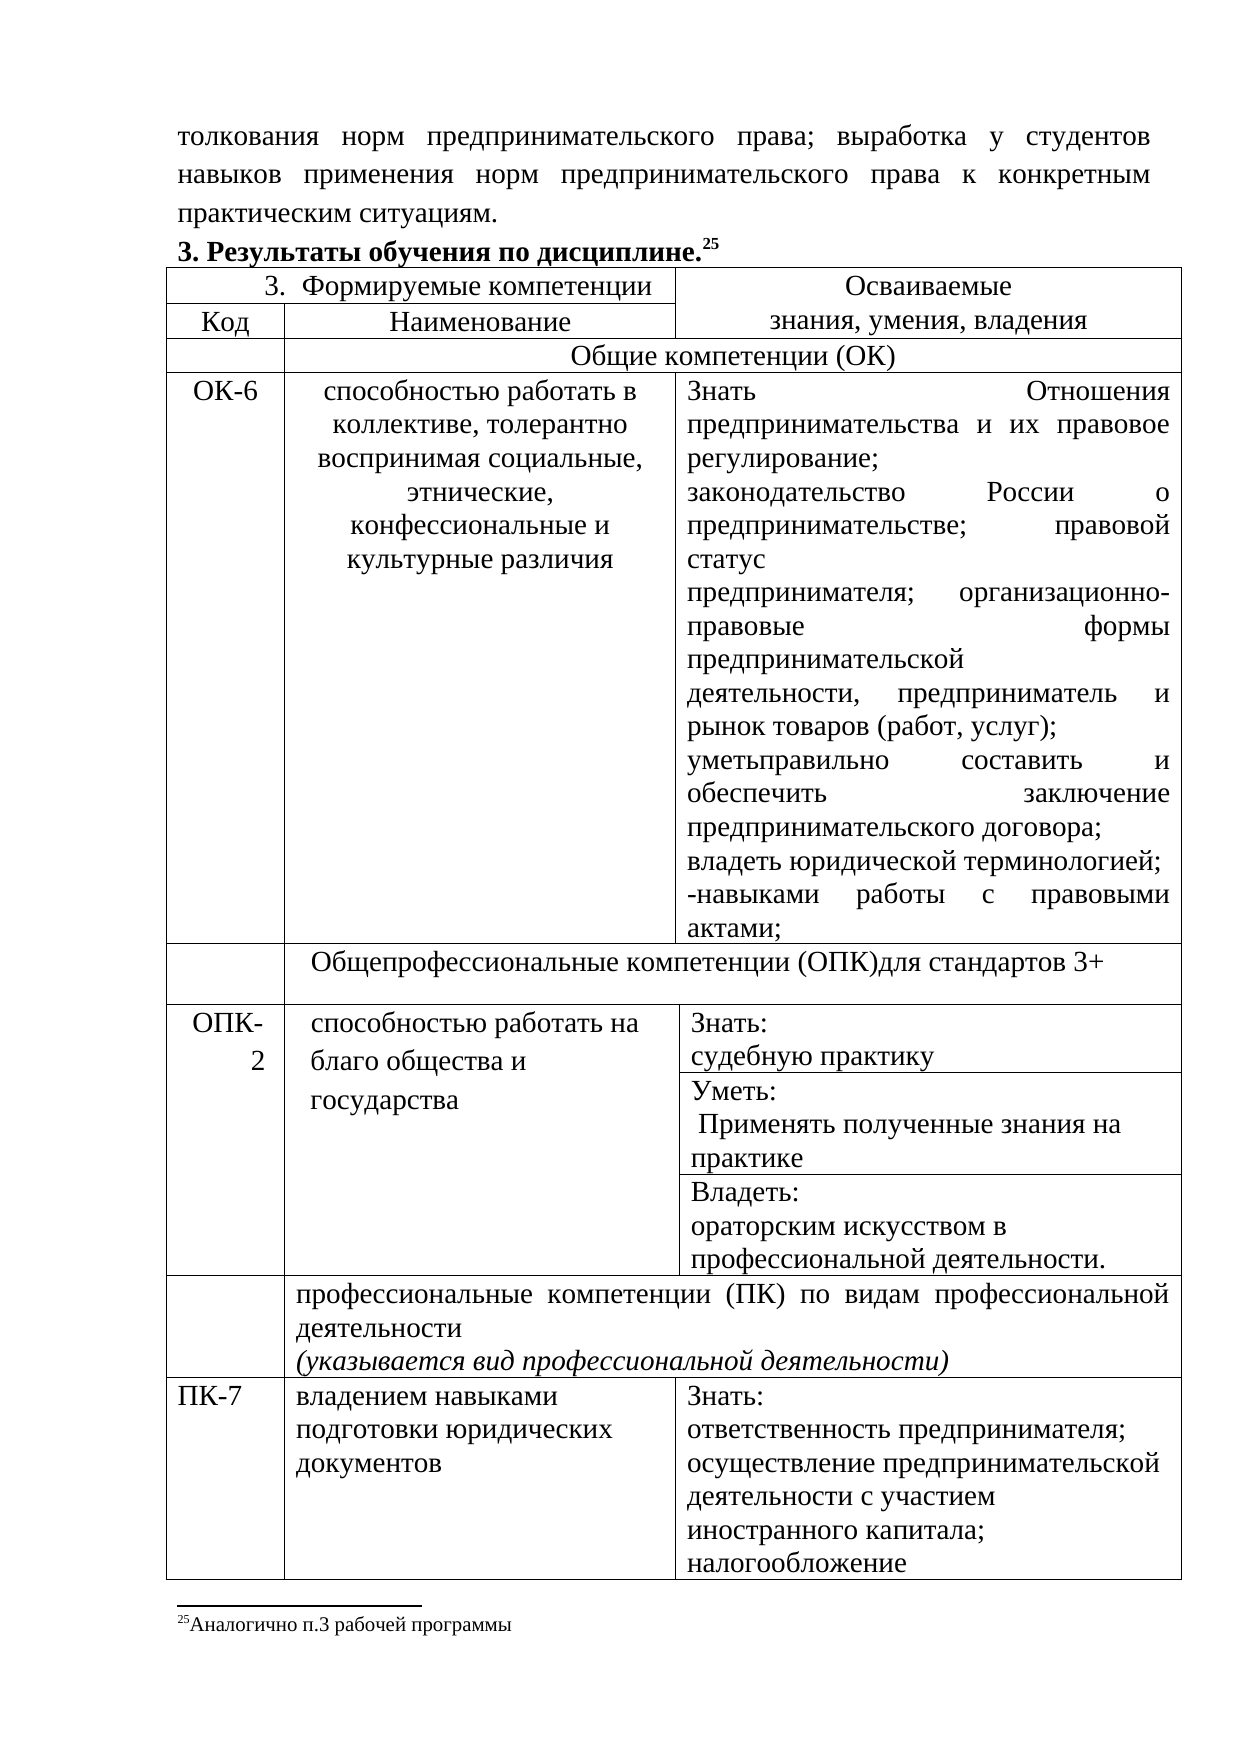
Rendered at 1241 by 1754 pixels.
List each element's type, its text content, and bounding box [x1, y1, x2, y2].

table_cell способностью работать на благо общества и государства [285, 1005, 679, 1275]
table_cell Общие компетенции (ОК) [285, 339, 1181, 372]
table_header Осваиваемые знания, умения, владения [676, 268, 1181, 337]
table_cell Знать: судебную практику [680, 1005, 1181, 1072]
table_cell [167, 944, 284, 1004]
table_cell ОК-6 [167, 373, 284, 943]
table_cell способностью работать в коллективе, толерантно воспринимая социальные, этнические, конфессиональные и культурные различия [285, 373, 675, 943]
text 3. Результаты обучения по дисциплине. [177, 234, 1152, 267]
table_cell [167, 339, 284, 372]
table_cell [285, 1378, 675, 1579]
table_cell Общепрофессиональные компетенции (ОПК)для стандартов 3+ [285, 944, 1181, 1004]
table_cell ПК-7 [167, 1378, 284, 1579]
table_cell Наименование [285, 304, 675, 337]
table_cell ОПК-2 [167, 1005, 284, 1275]
table_cell Владеть: ораторским искусством в профессиональной деятельности. [680, 1175, 1181, 1275]
table_cell Знать: ответственность предпринимателя; осуществление предпринимательской деятельности с участием иностранного капитала; налогообложение [676, 1378, 1181, 1579]
table_header Формируемые компетенции [167, 268, 675, 303]
table_cell Код [167, 304, 284, 337]
table_cell Знать Отношения предпринимательства и их правовое регулирование; законодательство России о предпринимательстве; правовой статус предпринимателя; организационно-правовые формы предпринимательской деятельности, предприниматель и рынок товаров (работ, услуг); уметьправильно составить и обеспечить заключение предпринимательского договора; владеть юридической терминологией; -навыками работы с правовыми актами; [676, 373, 1181, 943]
table_cell профессиональные компетенции (ПК) по видам профессиональной деятельности (указывается вид профессиональной деятельности) [285, 1276, 1181, 1377]
table_cell [167, 1276, 284, 1377]
table_cell Уметь: Применять полученные знания на практике [680, 1073, 1181, 1173]
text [177, 118, 1152, 229]
